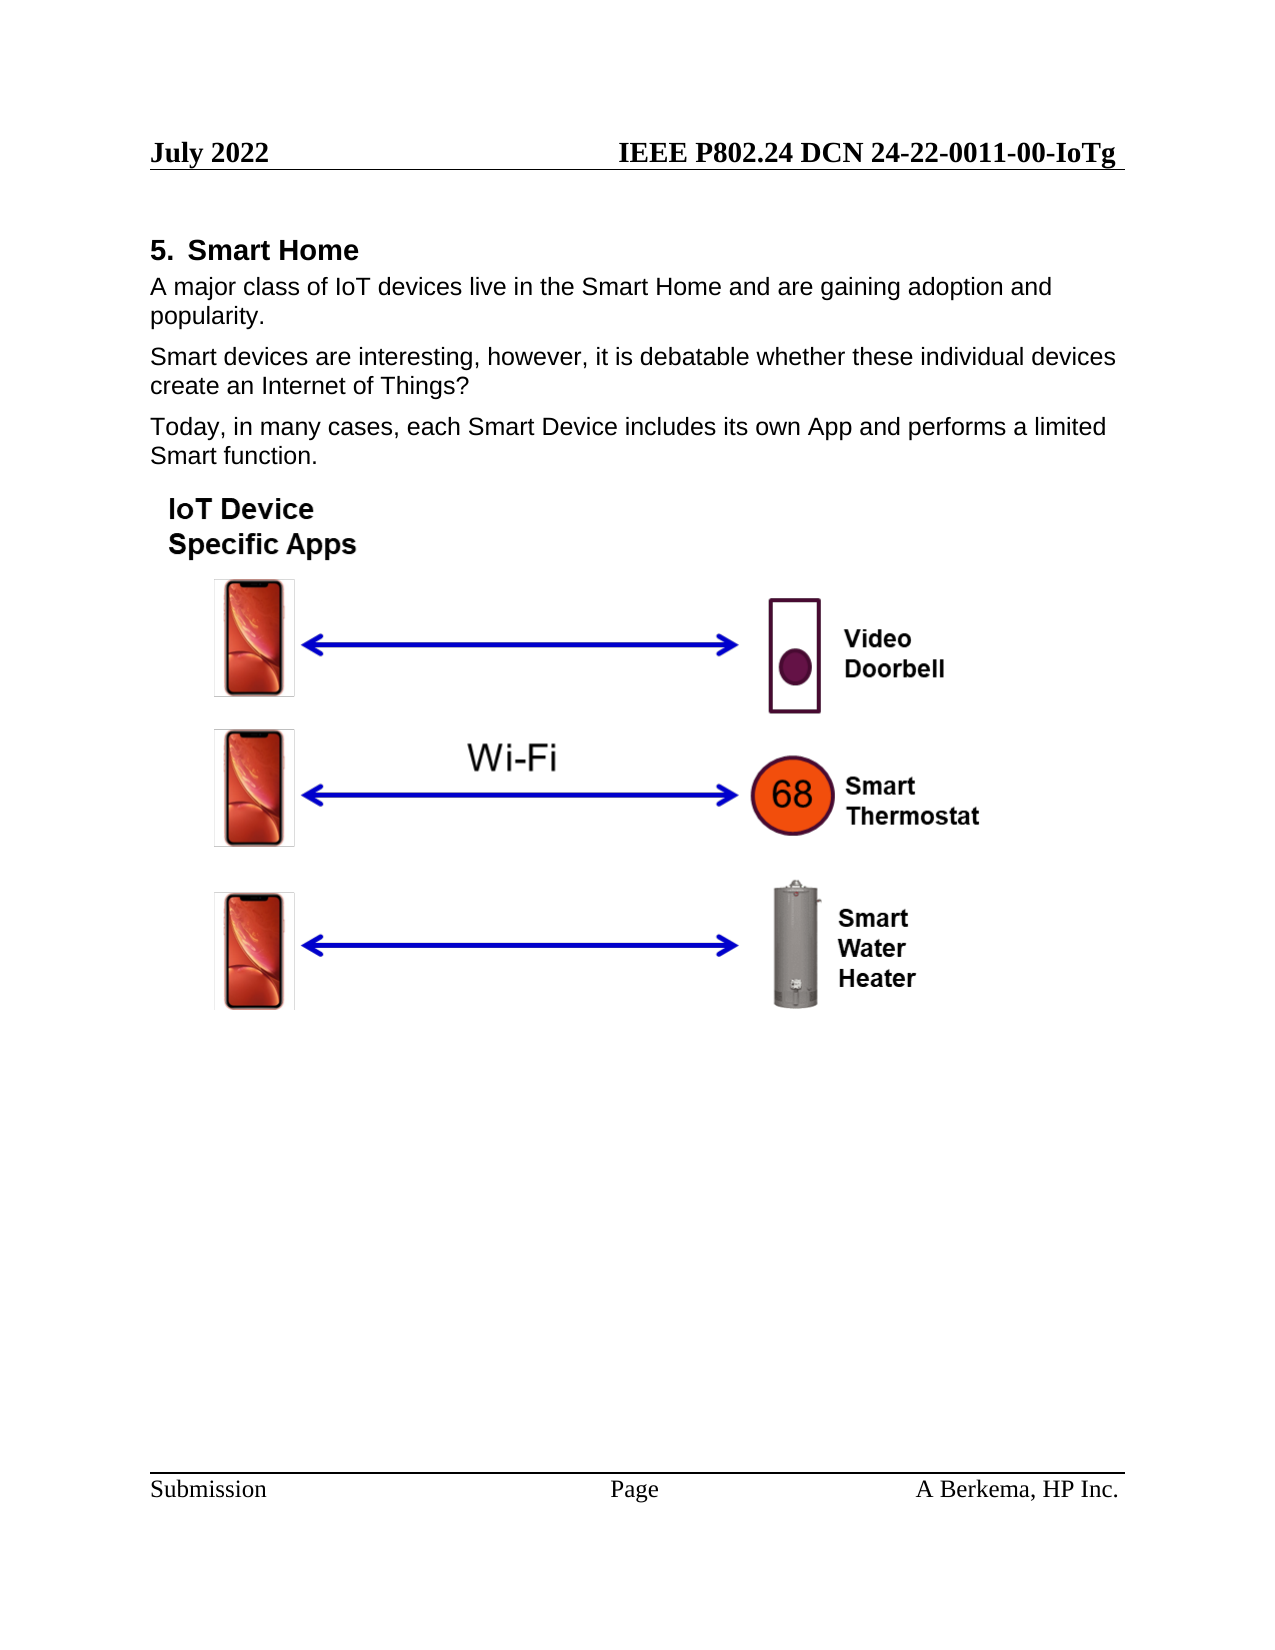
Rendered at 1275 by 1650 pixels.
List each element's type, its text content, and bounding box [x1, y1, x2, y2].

text Smart devices are interesting, however, it is debatable whether these individual devices create an Internet of Things? [150, 342, 1125, 400]
subtitle Smart Home [150, 233, 1125, 266]
text A major class of IoT devices live in the Smart Home and are gaining adoption and popularity. [150, 272, 1125, 330]
picture [150, 482, 1007, 1010]
text Today, in many cases, each Smart Device includes its own App and performs a limited Smart function. [150, 412, 1125, 470]
